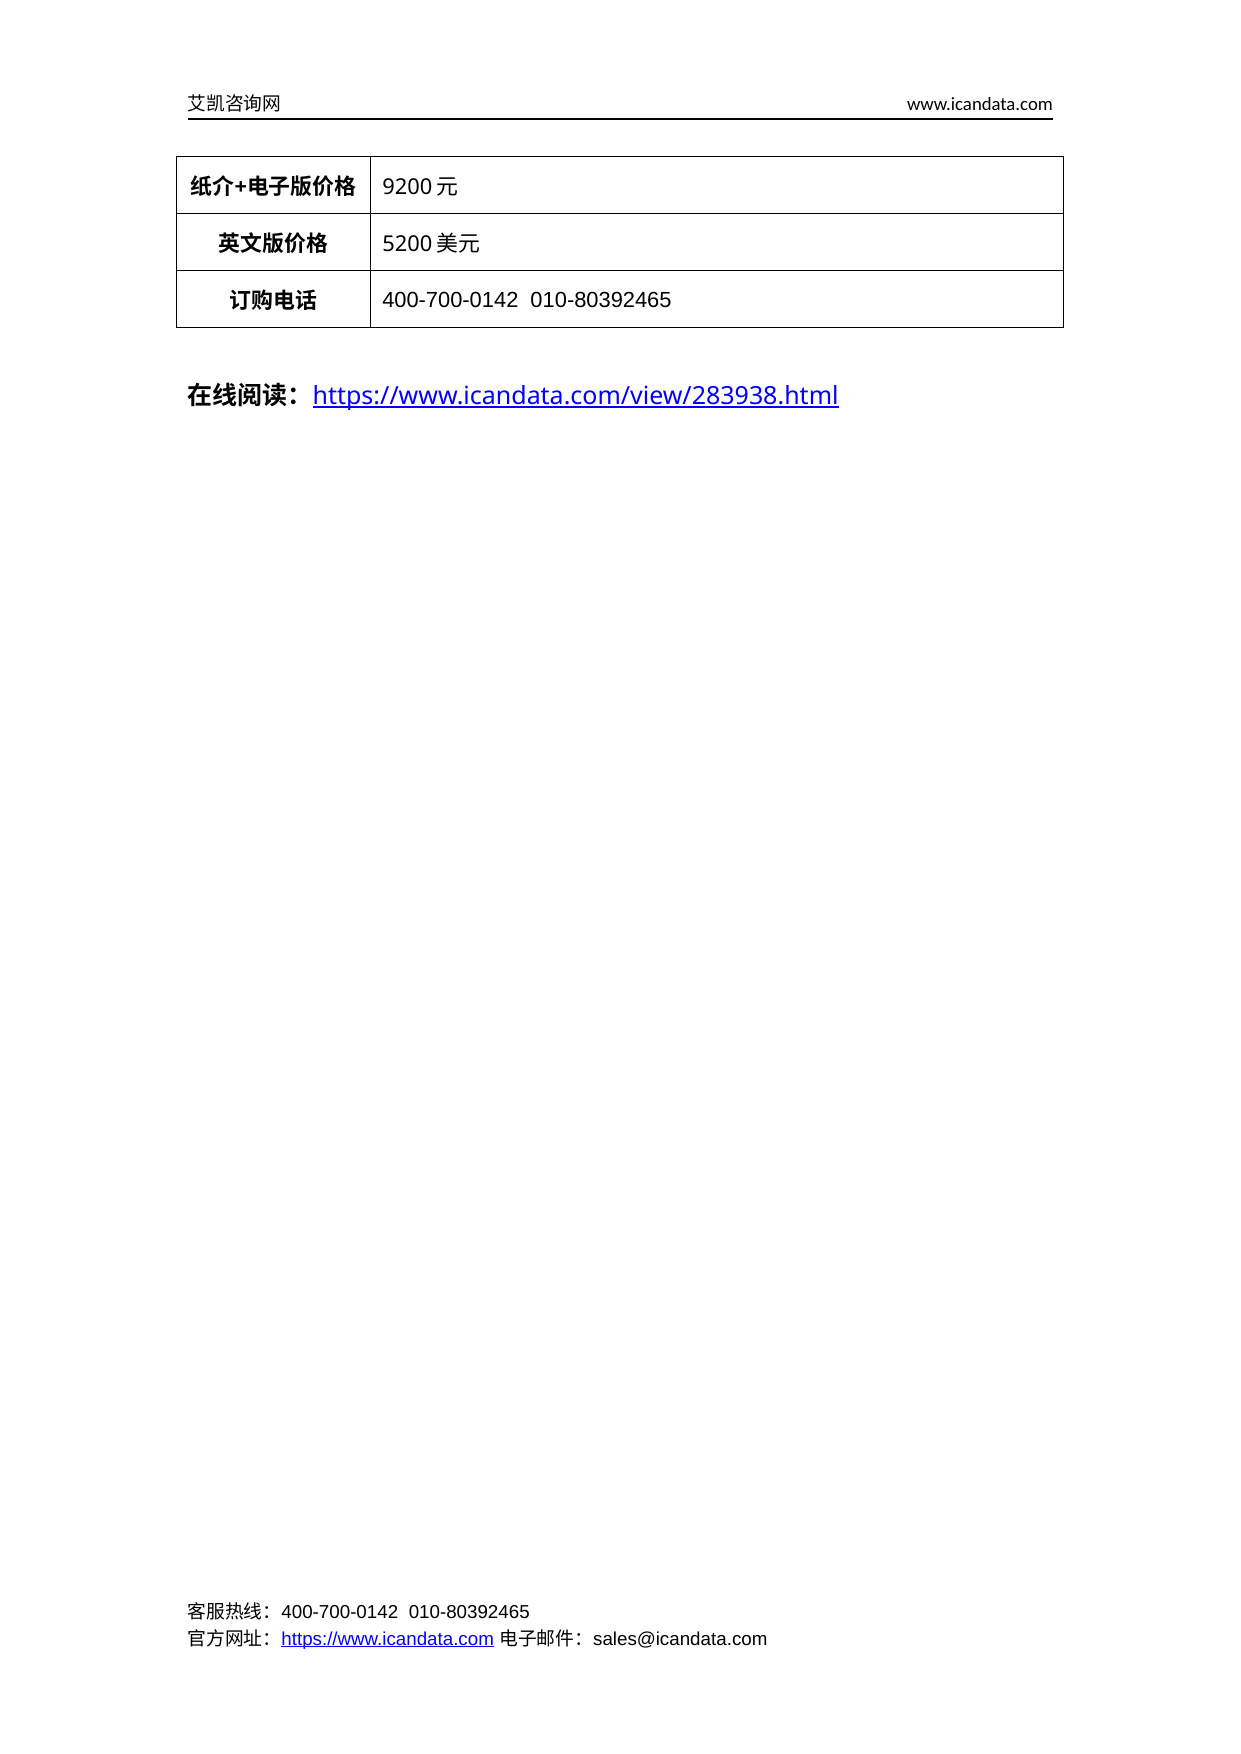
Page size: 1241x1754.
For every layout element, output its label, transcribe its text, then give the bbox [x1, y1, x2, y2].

table_cell 订购电话 [177, 271, 370, 327]
table_cell 9200元 [371, 157, 1063, 213]
text 在线阅读：https://www.icandata.com/view/283938.html [187, 361, 1053, 426]
table_cell 纸介+电子版价格 [177, 157, 370, 213]
table_cell 5200美元 [371, 214, 1063, 270]
table_cell 英文版价格 [177, 214, 370, 270]
table_cell 400-700-0142 010-80392465 [371, 271, 1063, 327]
